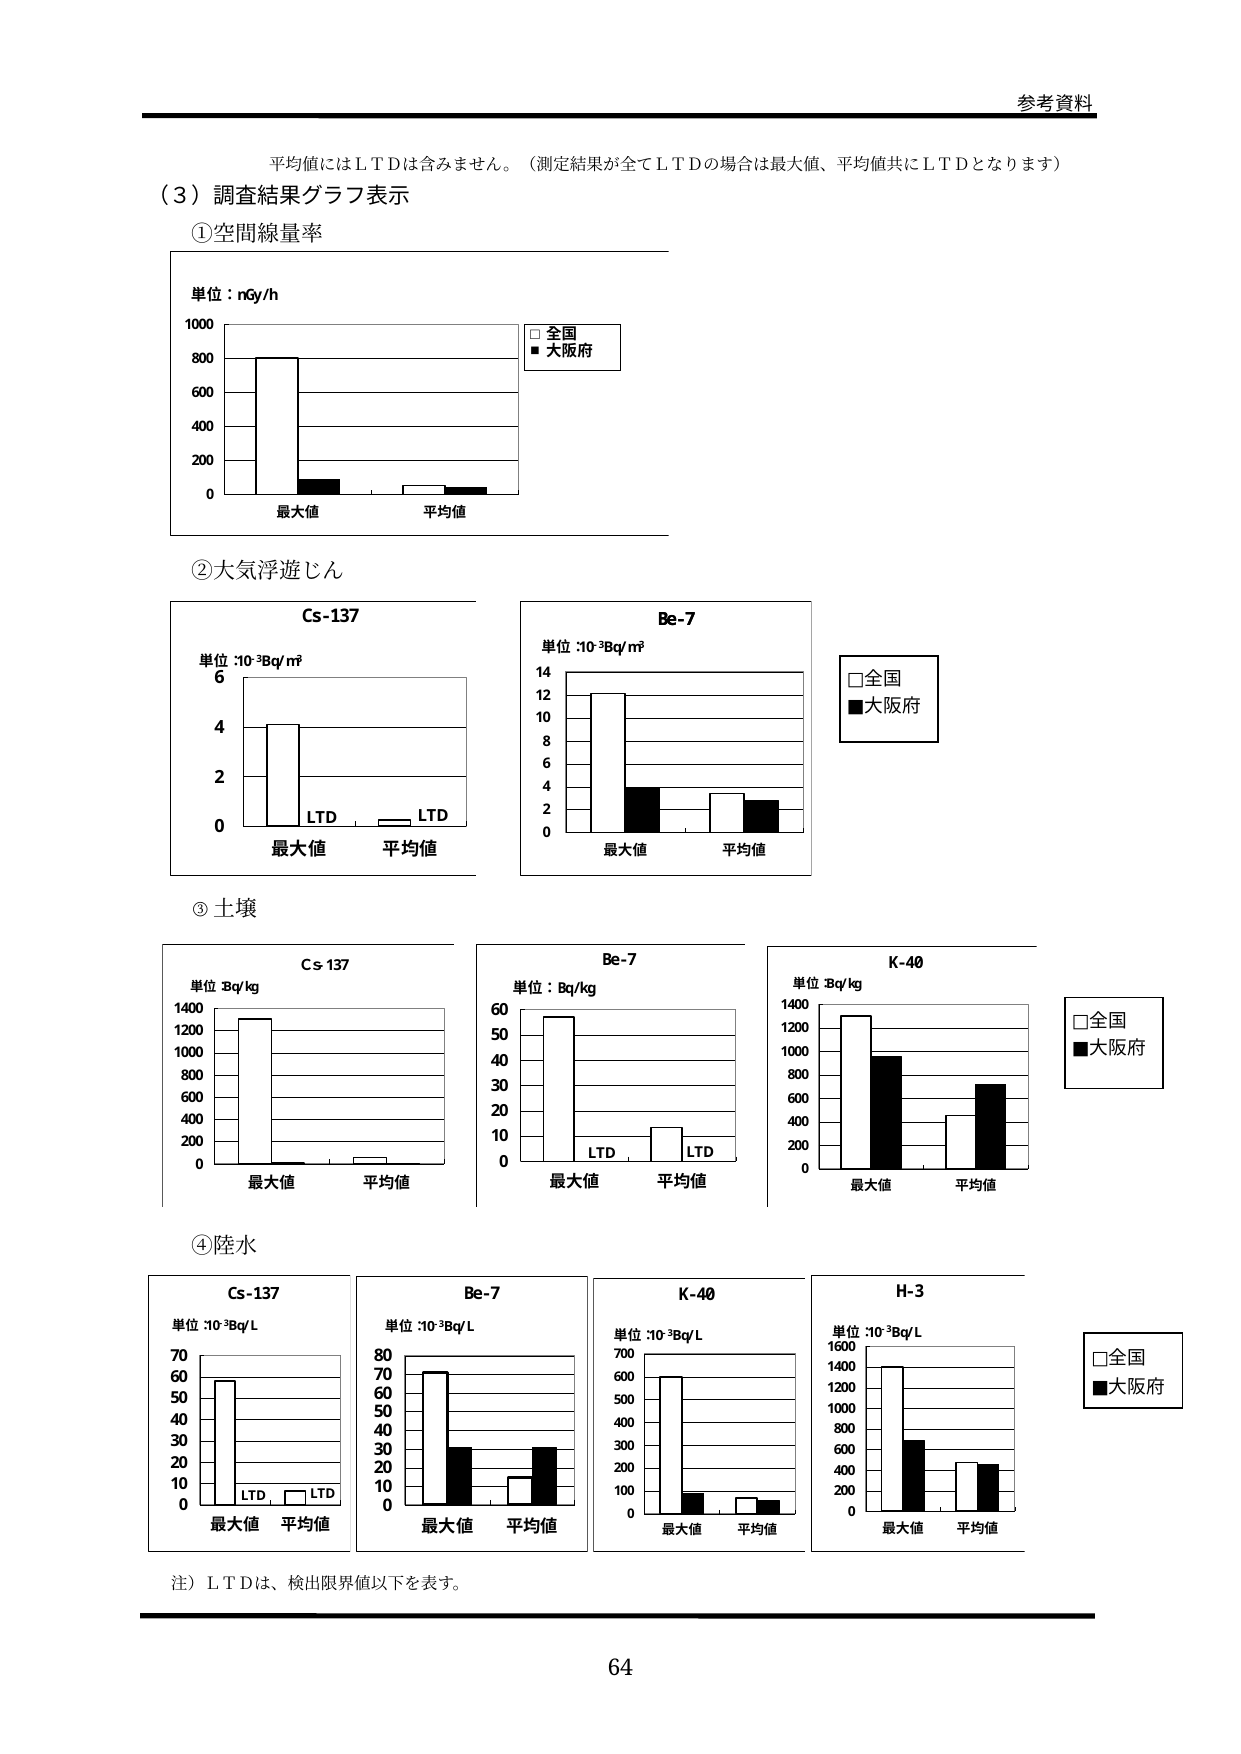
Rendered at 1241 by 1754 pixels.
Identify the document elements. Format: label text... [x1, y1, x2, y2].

text ①空間線量率 [148, 213, 1092, 251]
text 平均値にはＬＴＤは含みません。（測定結果が全てＬＴＤの場合は最大値、平均値共にＬＴＤとなります） [148, 152, 1092, 176]
text 注）ＬＴＤは、検出限界値以下を表す。 [148, 1563, 1092, 1601]
text ③土壌 [148, 888, 1092, 926]
text ②大気浮遊じん [148, 551, 1092, 588]
text （３）調査結果グラフ表示 [148, 176, 1092, 213]
text ④陸水 [148, 1226, 1092, 1263]
